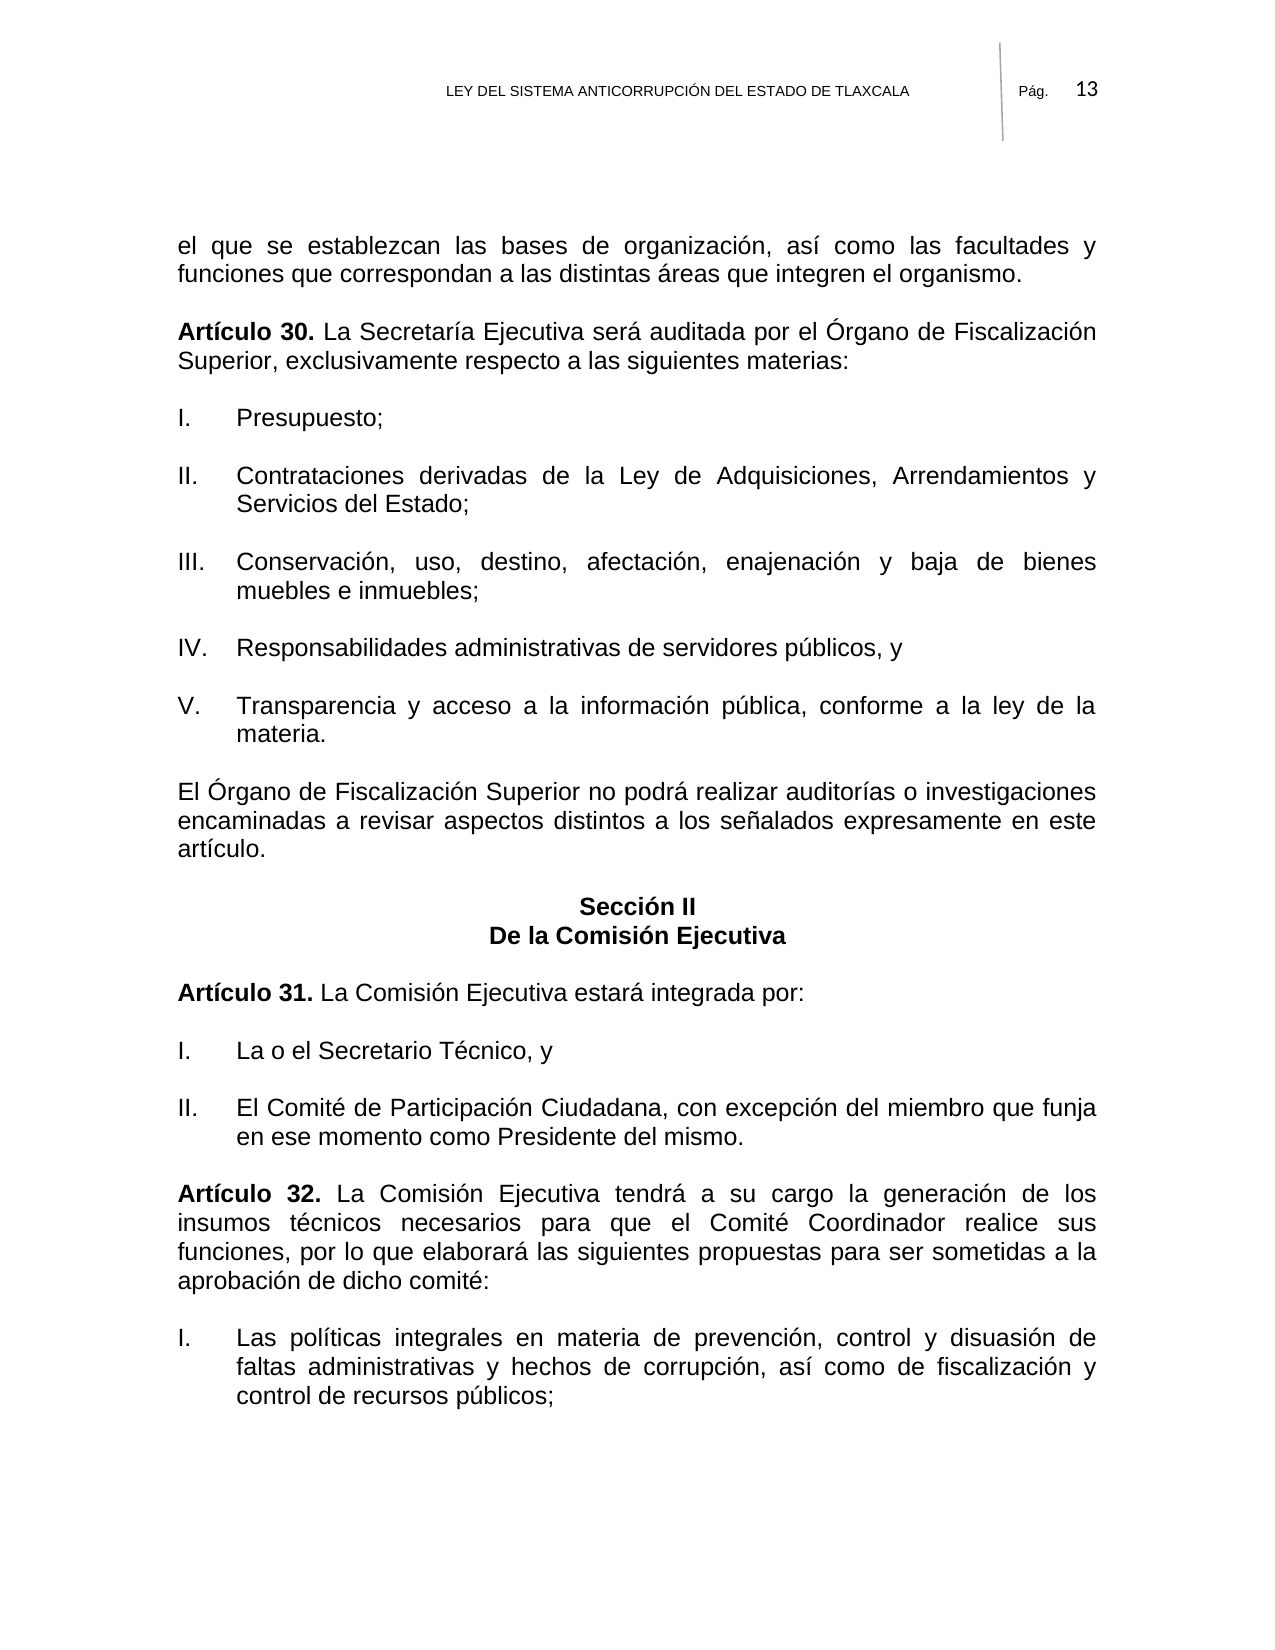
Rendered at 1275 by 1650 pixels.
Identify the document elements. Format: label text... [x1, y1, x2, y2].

text V. Transparencia y acceso a la información pública, conforme a la ley de la materia. [177, 691, 1098, 748]
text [177, 231, 1098, 288]
text IV. Responsabilidades administrativas de servidores públicos, y [177, 633, 1098, 662]
text El Órgano de Fiscalización Superior no podrá realizar auditorías o investigaciones encaminadas a revisar aspectos distintos a los señalados expresamente en este artículo. [177, 777, 1098, 863]
text Artículo 32. La Comisión Ejecutiva tendrá a su cargo la generación de los insumos técnicos necesarios para que el Comité Coordinador realice sus funciones, por lo que elaborará las siguientes propuestas para ser sometidas a la aprobación de dicho comité: [177, 1179, 1098, 1294]
text I. Presupuesto; [177, 403, 1098, 432]
text III. Conservación, uso, destino, afectación, enajenación y baja de bienes muebles e inmuebles; [177, 547, 1098, 604]
text I. La o el Secretario Técnico, y [177, 1036, 1098, 1064]
text II. El Comité de Participación Ciudadana, con excepción del miembro que funja en ese momento como Presidente del mismo. [177, 1093, 1098, 1151]
text I. Las políticas integrales en materia de prevención, control y disuasión de faltas administrativas y hechos de corrupción, así como de fiscalización y control de recursos públicos; [177, 1323, 1098, 1409]
text De la Comisión Ejecutiva [177, 921, 1098, 949]
text Sección II [177, 892, 1098, 921]
text Artículo 30. La Secretaría Ejecutiva será auditada por el Órgano de Fiscalización Superior, exclusivamente respecto a las siguientes materias: [177, 317, 1098, 374]
text II. Contrataciones derivadas de la Ley de Adquisiciones, Arrendamientos y Servicios del Estado; [177, 461, 1098, 518]
text Artículo 31. La Comisión Ejecutiva estará integrada por: [177, 978, 1098, 1007]
